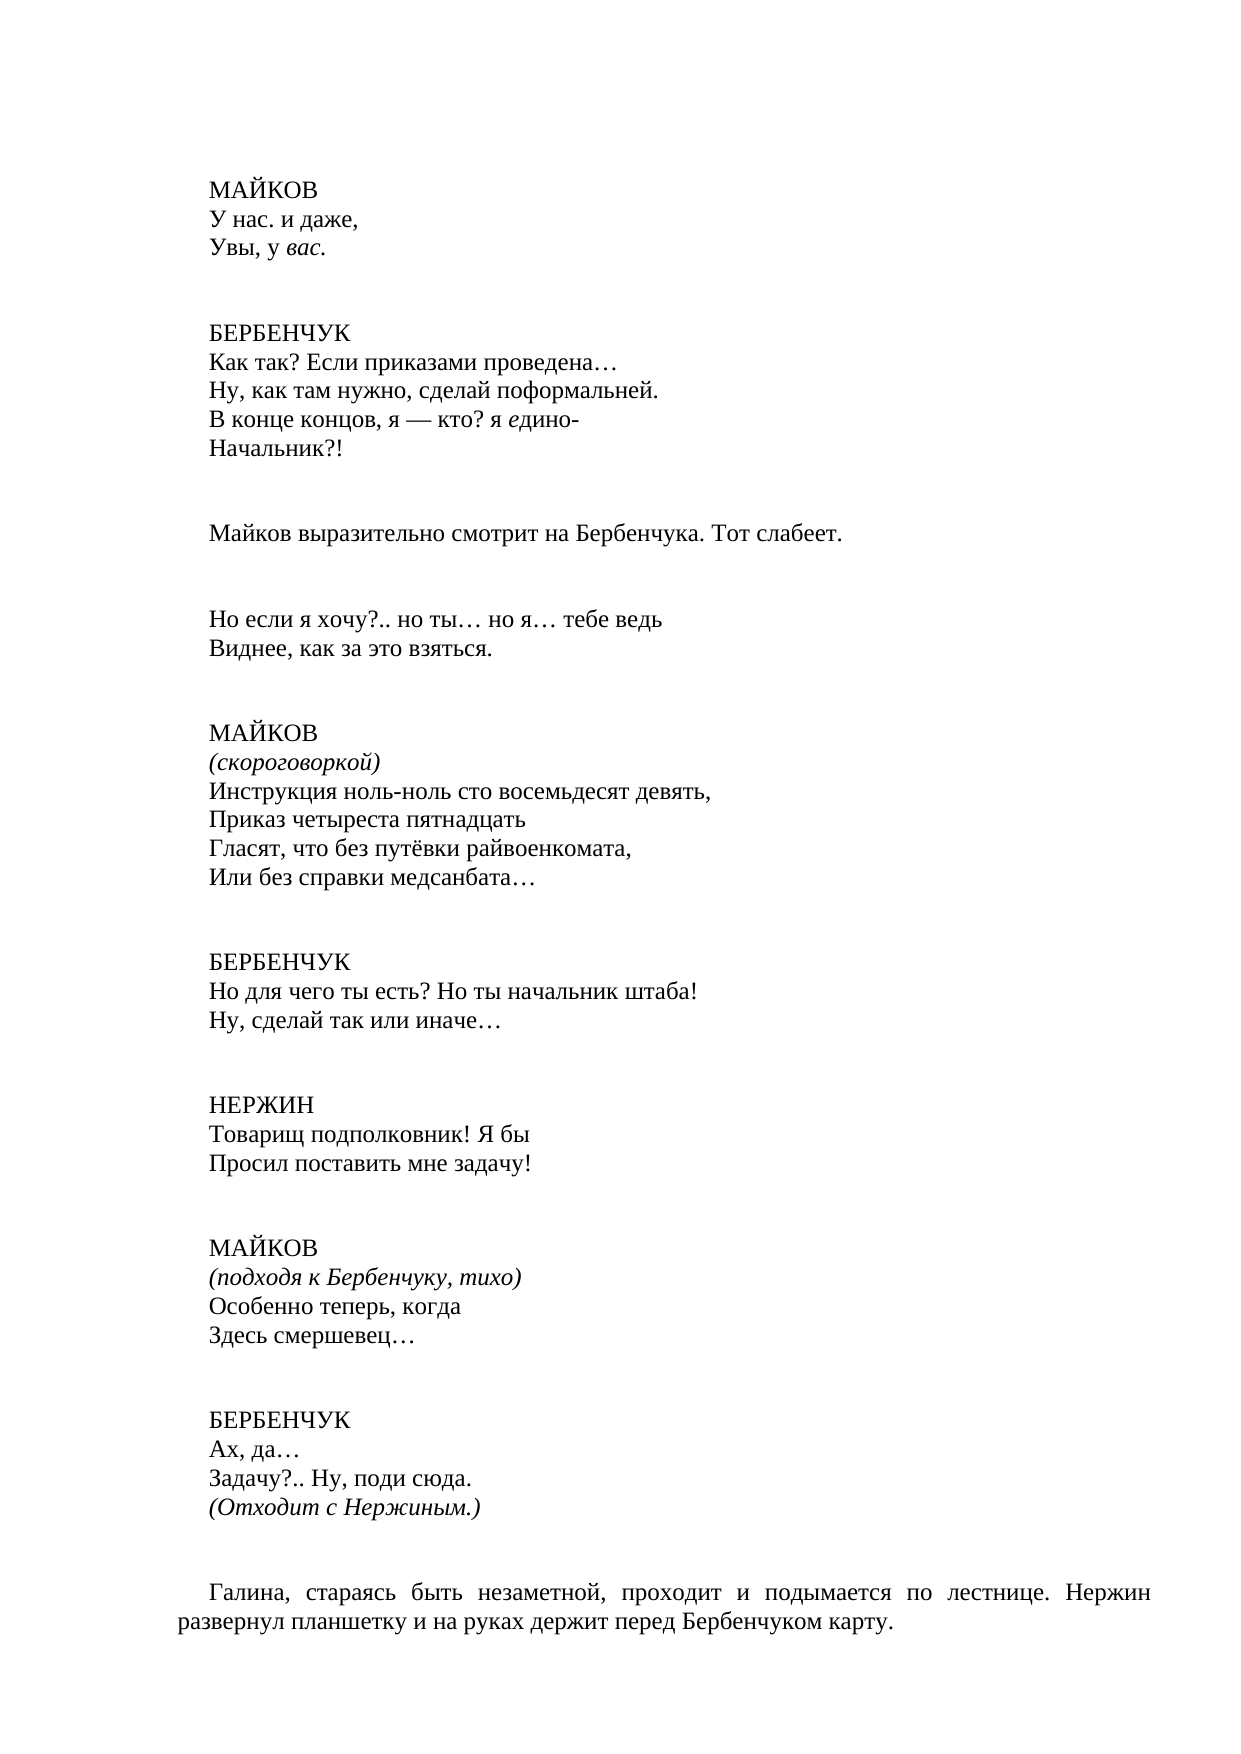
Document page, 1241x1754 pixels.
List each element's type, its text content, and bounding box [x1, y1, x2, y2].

text Инструкция ноль-ноль сто восемьдесят девять, [177, 776, 1152, 804]
text Приказ четыреста пятнадцать [177, 804, 1152, 833]
text Задачу?.. Ну, поди сюда. [177, 1463, 1152, 1492]
text МАЙКОВ [177, 175, 1152, 204]
text Галина, стараясь быть незаметной, проходит и подымается по лестнице. Нержин развернул планшетку и на руках держит перед Бербенчуком карту. [177, 1577, 1152, 1634]
text Увы, у вас. [177, 232, 1152, 261]
text БЕРБЕНЧУК [177, 318, 1152, 347]
text (подходя к Бербенчуку, тихо) [177, 1262, 1152, 1291]
text МАЙКОВ [177, 1233, 1152, 1262]
text В конце концов, я — кто? я едино- [177, 404, 1152, 433]
text (Отходит с Нержиным.) [177, 1492, 1152, 1520]
text Или без справки медсанбата… [177, 862, 1152, 891]
text Ну, сделай так или иначе… [177, 1005, 1152, 1034]
text У нас. и даже, [177, 204, 1152, 232]
text БЕРБЕНЧУК [177, 947, 1152, 976]
text Как так? Если приказами проведена… [177, 347, 1152, 375]
text Но для чего ты есть? Но ты начальник штаба! [177, 976, 1152, 1005]
text БЕРБЕНЧУК [177, 1405, 1152, 1434]
text Просил поставить мне задачу! [177, 1148, 1152, 1177]
text Гласят, что без путёвки райвоенкомата, [177, 833, 1152, 862]
text МАЙКОВ [177, 718, 1152, 747]
text Товарищ подполковник! Я бы [177, 1119, 1152, 1148]
text Особенно теперь, когда [177, 1291, 1152, 1320]
text Начальник?! [177, 433, 1152, 462]
text Виднее, как за это взяться. [177, 633, 1152, 661]
text Но если я хочу?.. но ты… но я… тебе ведь [177, 604, 1152, 633]
text Здесь смершевец… [177, 1320, 1152, 1348]
text НЕРЖИН [177, 1091, 1152, 1119]
text (скороговоркой) [177, 747, 1152, 776]
text Майков выразительно смотрит на Бербенчука. Тот слабеет. [177, 518, 1152, 547]
text Ах, да… [177, 1434, 1152, 1463]
text Ну, как там нужно, сделай поформальней. [177, 375, 1152, 404]
